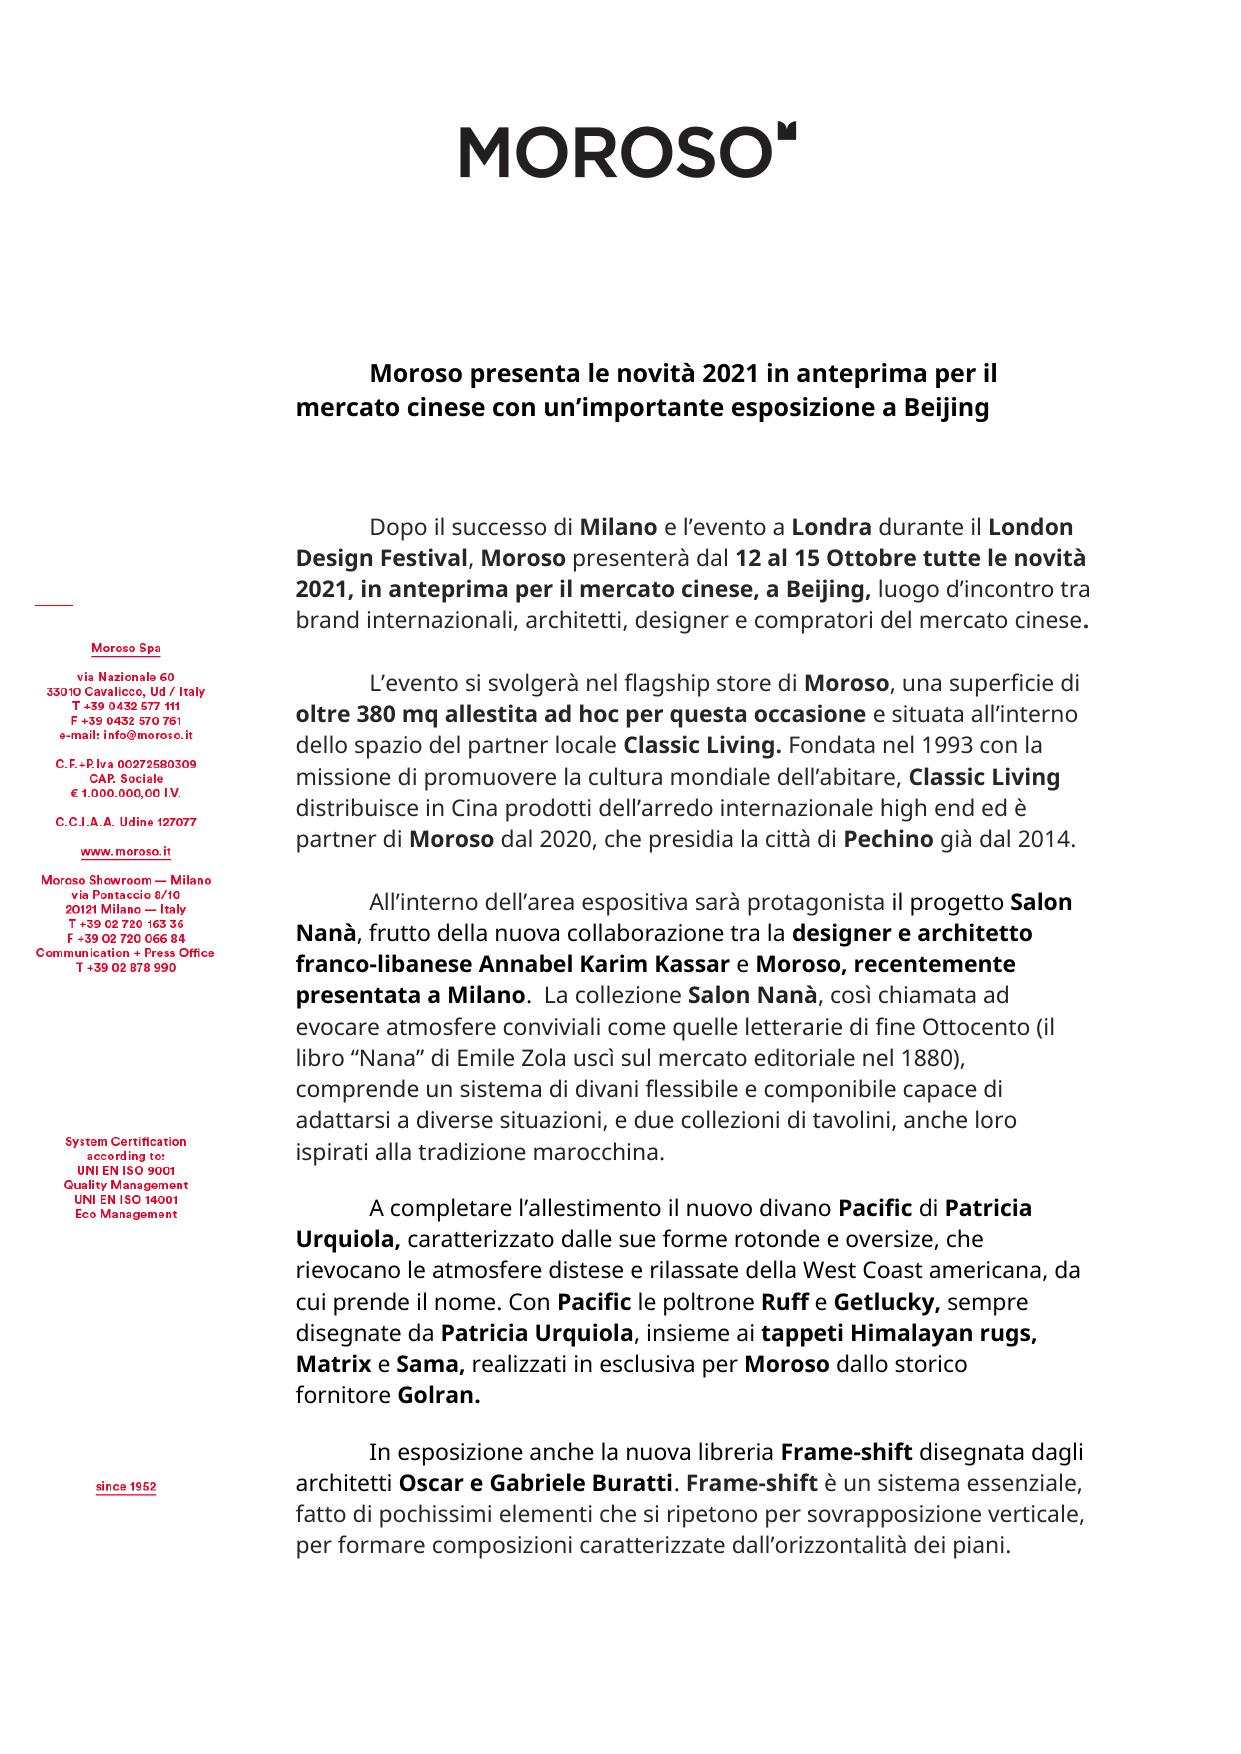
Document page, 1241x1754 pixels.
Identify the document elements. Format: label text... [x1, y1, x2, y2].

text All’interno dell’area espositiva sarà protagonista il progetto Salon Nanà, frutto della nuova collaborazione tra la designer e architetto franco-libanese Annabel Karim Kassar e Moroso, recentemente presentata a Milano. La collezione Salon Nanà, così chiamata ad evocare atmosfere conviviali come quelle letterarie di fine Ottocento (il libro “Nana” di Emile Zola uscì sul mercato editoriale nel 1880), comprende un sistema di divani flessibile e componibile capace di adattarsi a diverse situazioni, e due collezioni di tavolini, anche loro ispirati alla tradizione marocchina. [295, 886, 1092, 1167]
picture [257, 0, 1241, 225]
text Moroso presenta le novità 2021 in anteprima per il mercato cinese con un’importante esposizione a Beijing [295, 356, 1092, 424]
text Dopo il successo di Milano e l’evento a Londra durante il London Design Festival, Moroso presenterà dal 12 al 15 Ottobre tutte le novità 2021, in anteprima per il mercato cinese, a Beijing, luogo d’incontro tra brand internazionali, architetti, designer e compratori del mercato cinese. [295, 511, 1092, 636]
text L’evento si svolgerà nel flagship store di Moroso, una superficie di oltre 380 mq allestita ad hoc per questa occasione e situata all’interno dello spazio del partner locale Classic Living. Fondata nel 1993 con la missione di promuovere la cultura mondiale dell’abitare, Classic Living distribuisce in Cina prodotti dell’arredo internazionale high end ed è partner di Moroso dal 2020, che presidia la città di Pechino già dal 2014. [295, 667, 1092, 854]
picture [3, 591, 258, 1608]
text A completare l’allestimento il nuovo divano Pacific di Patricia Urquiola, caratterizzato dalle sue forme rotonde e oversize, che rievocano le atmosfere distese e rilassate della West Coast americana, da cui prende il nome. Con Pacific le poltrone Ruff e Getlucky, sempre disegnate da Patricia Urquiola, insieme ai tappeti Himalayan rugs, Matrix e Sama, realizzati in esclusiva per Moroso dallo storico fornitore Golran. [295, 1192, 1092, 1411]
text In esposizione anche la nuova libreria Frame-shift disegnata dagli architetti Oscar e Gabriele Buratti. Frame-shift è un sistema essenziale, fatto di pochissimi elementi che si ripetono per sovrapposizione verticale, per formare composizioni caratterizzate dall’orizzontalità dei piani. [295, 1436, 1092, 1561]
